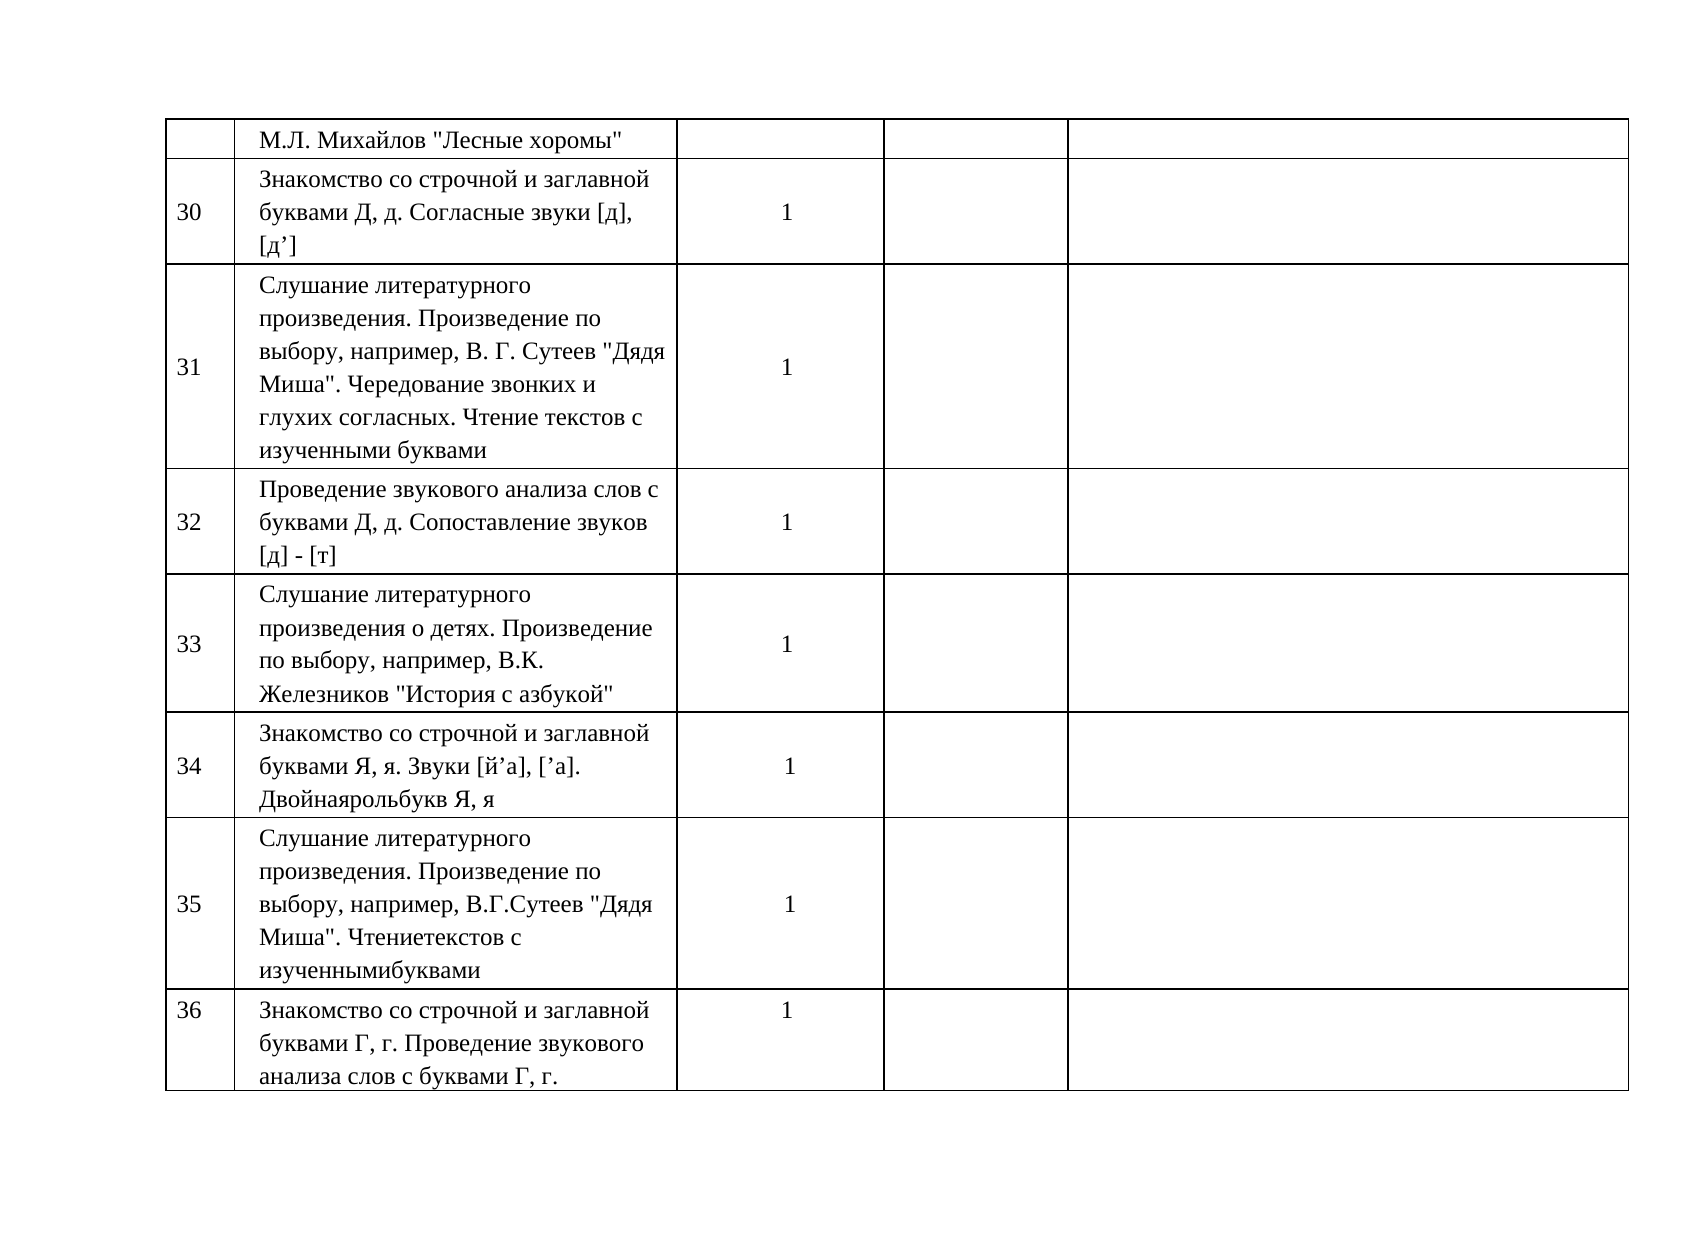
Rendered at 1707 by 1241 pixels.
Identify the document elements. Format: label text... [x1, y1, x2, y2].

table_cell [885, 120, 1067, 157]
table_cell Знакомство со строчной и заглавной буквами Я, я. Звуки [й’а], [’а]. Двойнаярольбукв Я, я [235, 713, 676, 817]
table_cell 35 [167, 818, 234, 988]
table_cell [235, 990, 676, 1090]
table_cell [885, 713, 1067, 817]
table_cell [885, 818, 1067, 988]
table_cell 1 [678, 990, 883, 1090]
table_cell [1069, 713, 1628, 817]
table_cell 30 [167, 159, 234, 263]
table_cell 32 [167, 469, 234, 573]
table_cell [1069, 990, 1628, 1090]
table_cell Слушание литературного произведения о детях. Произведение по выбору, например, В.К. Железников "История с азбукой" [235, 575, 676, 711]
table_cell 1 [678, 818, 883, 988]
table_cell [885, 575, 1067, 711]
table_cell 1 [678, 713, 883, 817]
table_cell [1069, 575, 1628, 711]
table_cell 34 [167, 713, 234, 817]
table_cell Знакомство со строчной и заглавной буквами Д, д. Согласные звуки [д], [д’] [235, 159, 676, 263]
table_cell 1 [678, 265, 883, 467]
table_cell 33 [167, 575, 234, 711]
table_cell 1 [678, 575, 883, 711]
table_cell 1 [678, 120, 883, 157]
table_cell [885, 469, 1067, 573]
table_cell 36 [167, 990, 234, 1090]
table_cell Проведение звукового анализа слов с буквами Д, д. Сопоставление звуков [д] - [т] [235, 469, 676, 573]
table_cell 1 [678, 469, 883, 573]
table_cell 29 [167, 120, 234, 157]
table_cell Слушание литературного произведения. Произведение по выбору, например, В. Г. Сутеев "Дядя Миша". Чередование звонких и глухих согласных. Чтение текстов с изученными буквами [235, 265, 676, 467]
table_cell [885, 990, 1067, 1090]
table_cell 31 [167, 265, 234, 467]
table_cell [1069, 159, 1628, 263]
table_cell [1069, 469, 1628, 573]
table_cell [1069, 120, 1628, 157]
table_cell Слушание литературного произведения. Произведение по выбору, например, В.Г.Сутеев "Дядя Миша". Чтениетекстов с изученнымибуквами [235, 818, 676, 988]
table_cell [885, 159, 1067, 263]
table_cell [235, 120, 676, 157]
table_cell [1069, 818, 1628, 988]
table_cell [885, 265, 1067, 467]
table_cell [1069, 265, 1628, 467]
table_cell 1 [678, 159, 883, 263]
